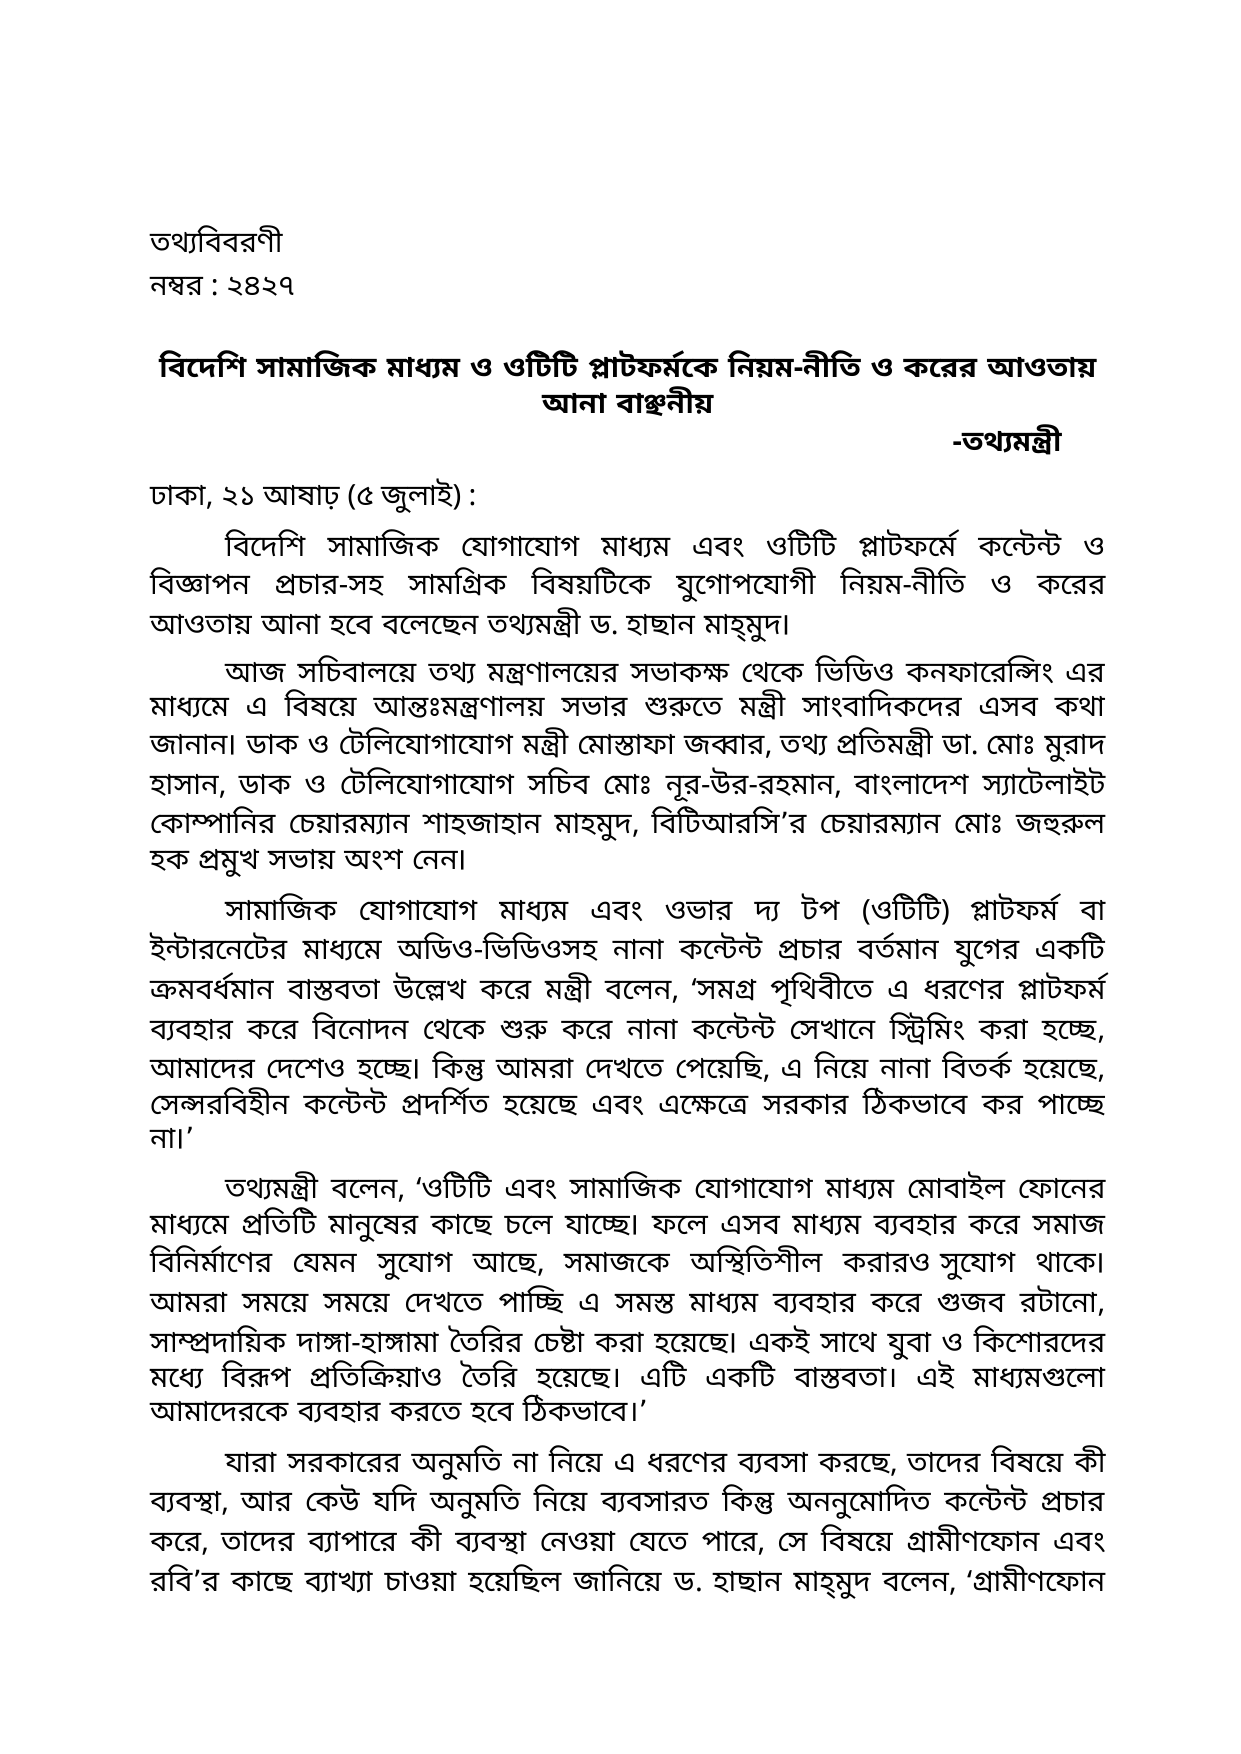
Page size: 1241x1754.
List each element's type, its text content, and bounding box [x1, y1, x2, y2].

text তথ্যবিবরণী নম্বর : ২৪২৭ [150, 225, 1105, 307]
text বিদেশি সামাজিক যোগাযোগ মাধ্যম এবং ওটিটি প্লাটফর্মে কন্টেন্ট ও বিজ্ঞাপন প্রচার-সহ সামগ্রিক বিষয়টিকে যুগোপযোগী নিয়ম-নীতি ও করের আওতায় আনা হবে বলেছেন তথ্যমন্ত্রী ড. হাছান মাহ্‌মুদ। [150, 530, 1105, 643]
text ঢাকা, ২১ আষাঢ় (৫ জুলাই) : [150, 474, 1105, 517]
text -তথ্যমন্ত্রী [150, 420, 1105, 460]
text সামাজিক যোগাযোগ মাধ্যম এবং ওভার দ্য টপ (ওটিটি) প্লাটফর্ম বা ইন্টারনেটের মাধ্যমে অডিও-ভিডিওসহ নানা কন্টেন্ট প্রচার বর্তমান যুগের একটি ক্রমবর্ধমান বাস্তবতা উল্লেখ করে মন্ত্রী বলেন, ‘সমগ্র পৃথিবীতে এ ধরণের প্লাটফর্ম ব্যবহার করে বিনোদন থেকে শুরু করে নানা কন্টেন্ট সেখানে স্ট্রিমিং করা হচ্ছে, আমাদের দেশেও হচ্ছে। কিন্তু আমরা দেখতে পেয়েছি, এ নিয়ে নানা বিতর্ক হয়েছে, সেন্সরবিহীন কন্টেন্ট প্রদর্শিত হয়েছে এবং এক্ষেত্রে সরকার ঠিকভাবে কর পাচ্ছে না।’ [150, 889, 1105, 1155]
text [150, 1441, 1105, 1600]
text আজ সচিবালয়ে তথ্য মন্ত্রণালয়ের সভাকক্ষ থেকে ভিডিও কনফারেন্সিং এর মাধ্যমে এ বিষয়ে আন্তঃমন্ত্রণালয় সভার শুরুতে মন্ত্রী সাংবাদিকদের এসব কথা জানান। ডাক ও টেলিযোগাযোগ মন্ত্রী মোস্তাফা জব্বার, তথ্য প্রতিমন্ত্রী ডা. মোঃ মুরাদ হাসান, ডাক ও টেলিযোগাযোগ সচিব মোঃ নূর-উর-রহমান, বাংলাদেশ স্যাটেলাইট কোম্পানির চেয়ারম্যান শাহজাহান মাহমুদ, বিটিআরসি’র চেয়ারম্যান মোঃ জহুরুল হক প্রমুখ সভায় অংশ নেন। [150, 656, 1105, 876]
text ‍‍‍‍‍‍‍‍‍‍‍‍‍‍‍‍‍‍‍‍‍‍বিদেশি সামাজিক মাধ্যম ও ওটিটি প্লাটফর্মকে নিয়ম-নীতি ও করের আওতায় আনা বাঞ্ছনীয় [150, 347, 1105, 420]
text তথ্যমন্ত্রী বলেন, ‘ওটিটি এবং সামাজিক যোগাযোগ মাধ্যম মোবাইল ফোনের মাধ্যমে প্রতিটি মানুষের কাছে চলে যাচ্ছে। ফলে এসব মাধ্যম ব্যবহার করে সমাজ বিনির্মাণের যেমন সুযোগ আছে, সমাজকে অস্থিতিশীল করারও সুযোগ থাকে। আমরা সময়ে সময়ে দেখতে পাচ্ছি এ সমস্ত মাধ্যম ব্যবহার করে গুজব রটানো, সাম্প্রদায়িক দাঙ্গা-হাঙ্গামা তৈরির চেষ্টা করা হয়েছে। একই সাথে যুবা ও কিশোরদের মধ্যে বিরূপ প্রতিক্রিয়াও তৈরি হয়েছে। এটি একটি বাস্তবতা। এই মাধ্যমগুলো আমাদেরকে ব্যবহার করতে হবে ঠিকভাবে।’ [150, 1168, 1105, 1428]
